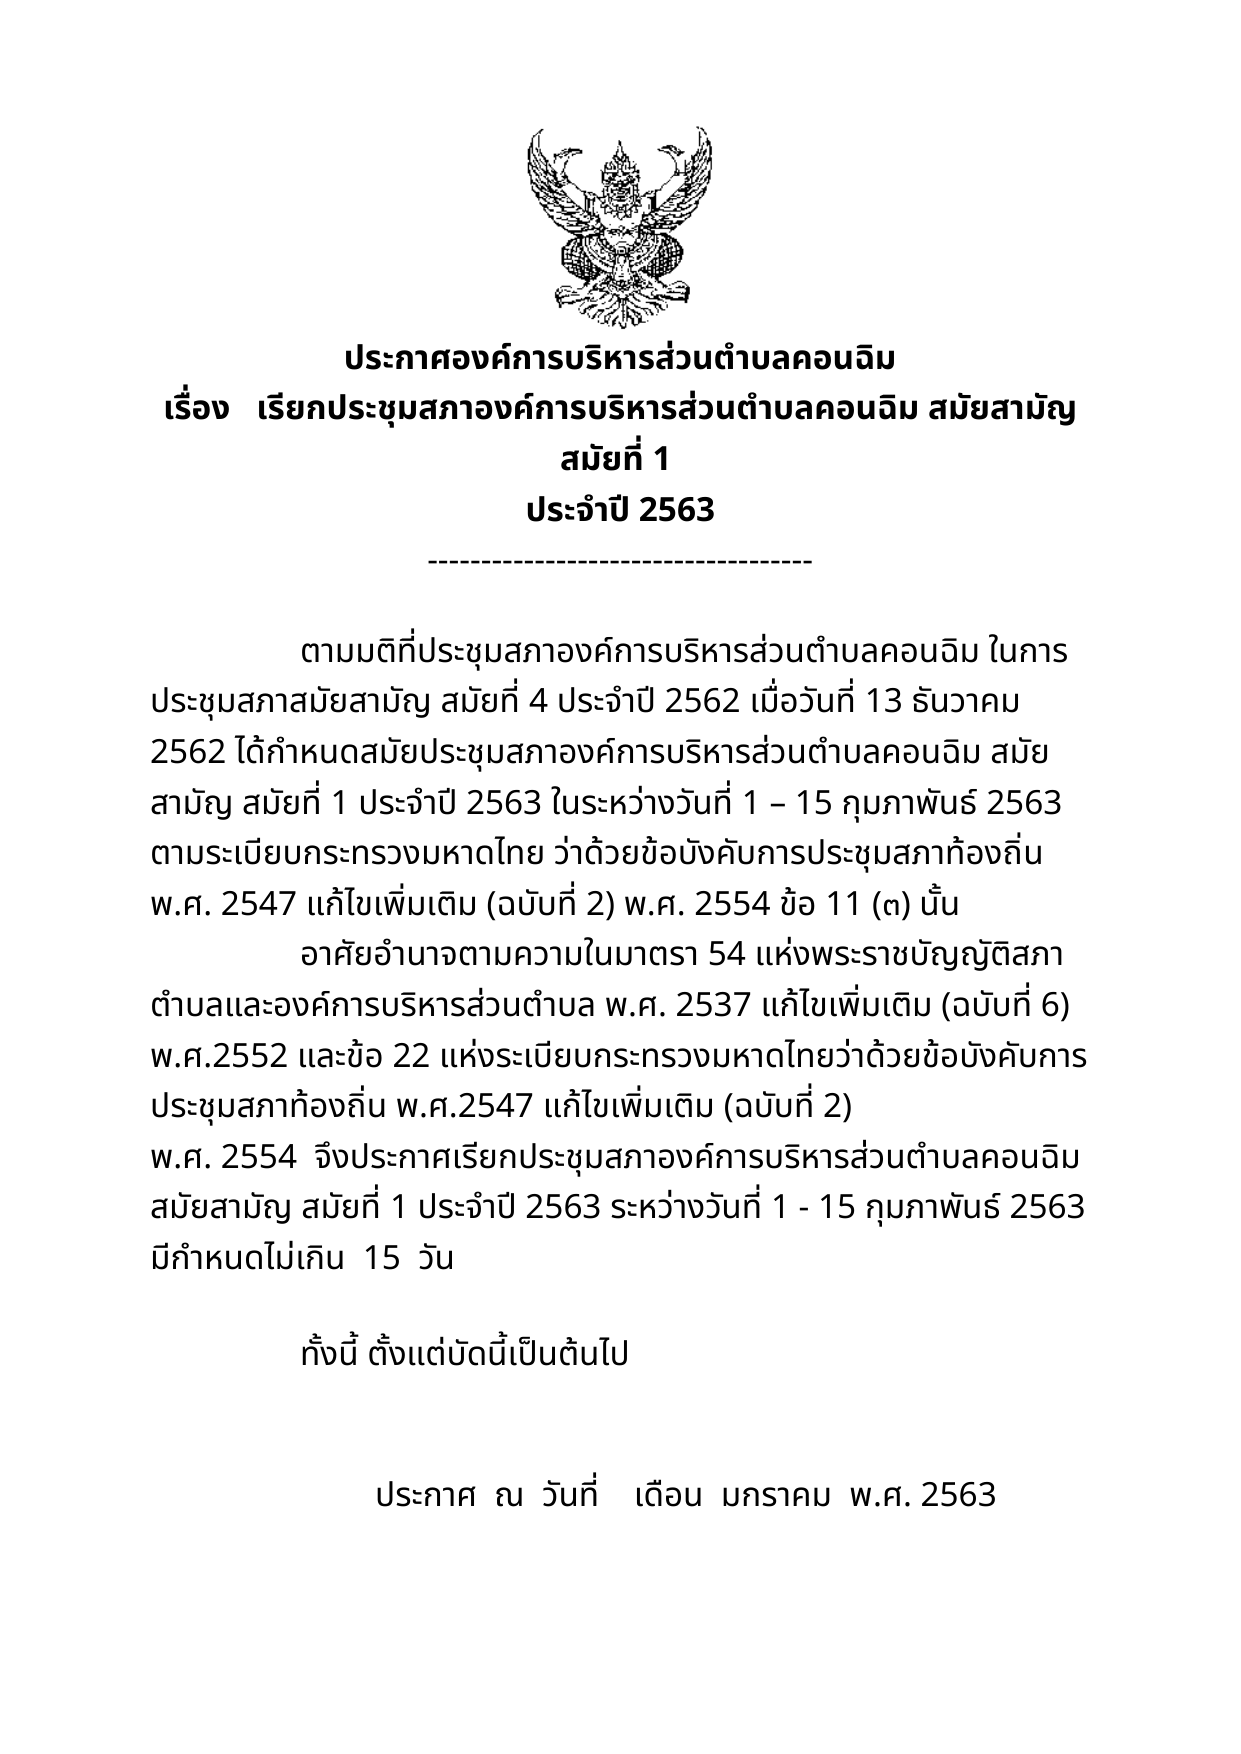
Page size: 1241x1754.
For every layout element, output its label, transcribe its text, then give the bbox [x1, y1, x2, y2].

text ทั้งนี้ ตั้งแต่บัดนี้เป็นต้นไป [150, 1330, 1090, 1380]
text ประกาศองค์การบริหารส่วนตำบลคอนฉิม [150, 334, 1090, 384]
picture [515, 118, 725, 334]
text เรื่อง เรียกประชุมสภาองค์การบริหารส่วนตำบลคอนฉิม สมัยสามัญ สมัยที่ 1 ประจำปี 2563 [150, 384, 1090, 536]
text ตามมติที่ประชุมสภาองค์การบริหารส่วนตำบลคอนฉิม ในการประชุมสภาสมัยสามัญ สมัยที่ 4 ประจำปี 2562 เมื่อวันที่ 13 ธันวาคม 2562 ได้กำหนดสมัยประชุมสภาองค์การบริหารส่วนตำบลคอนฉิม สมัยสามัญ สมัยที่ 1 ประจำปี 2563 ในระหว่างวันที่ 1 – 15 กุมภาพันธ์ 2563 ตามระเบียบกระทรวงมหาดไทย ว่าด้วยข้อบังคับการประชุมสภาท้องถิ่น พ.ศ. 2547 แก้ไขเพิ่มเติม (ฉบับที่ 2) พ.ศ. 2554 ข้อ 11 (๓) นั้น [150, 627, 1090, 930]
text อาศัยอำนาจตามความในมาตรา 54 แห่งพระราชบัญญัติสภาตำบลและองค์การบริหารส่วนตำบล พ.ศ. 2537 แก้ไขเพิ่มเติม (ฉบับที่ 6) พ.ศ.2552 และข้อ 22 แห่งระเบียบกระทรวงมหาดไทยว่าด้วยข้อบังคับการประชุมสภาท้องถิ่น พ.ศ.2547 แก้ไขเพิ่มเติม (ฉบับที่ 2) พ.ศ. 2554 จึงประกาศเรียกประชุมสภาองค์การบริหารส่วนตำบลคอนฉิม สมัยสามัญ สมัยที่ 1 ประจำปี 2563 ระหว่างวันที่ 1 - 15 กุมภาพันธ์ 2563 มีกำหนดไม่เกิน 15 วัน [150, 930, 1090, 1284]
text ประกาศ ณ วันที่ เดือน มกราคม พ.ศ. 2563 [150, 1471, 1090, 1522]
text ------------------------------------ [150, 536, 1090, 581]
